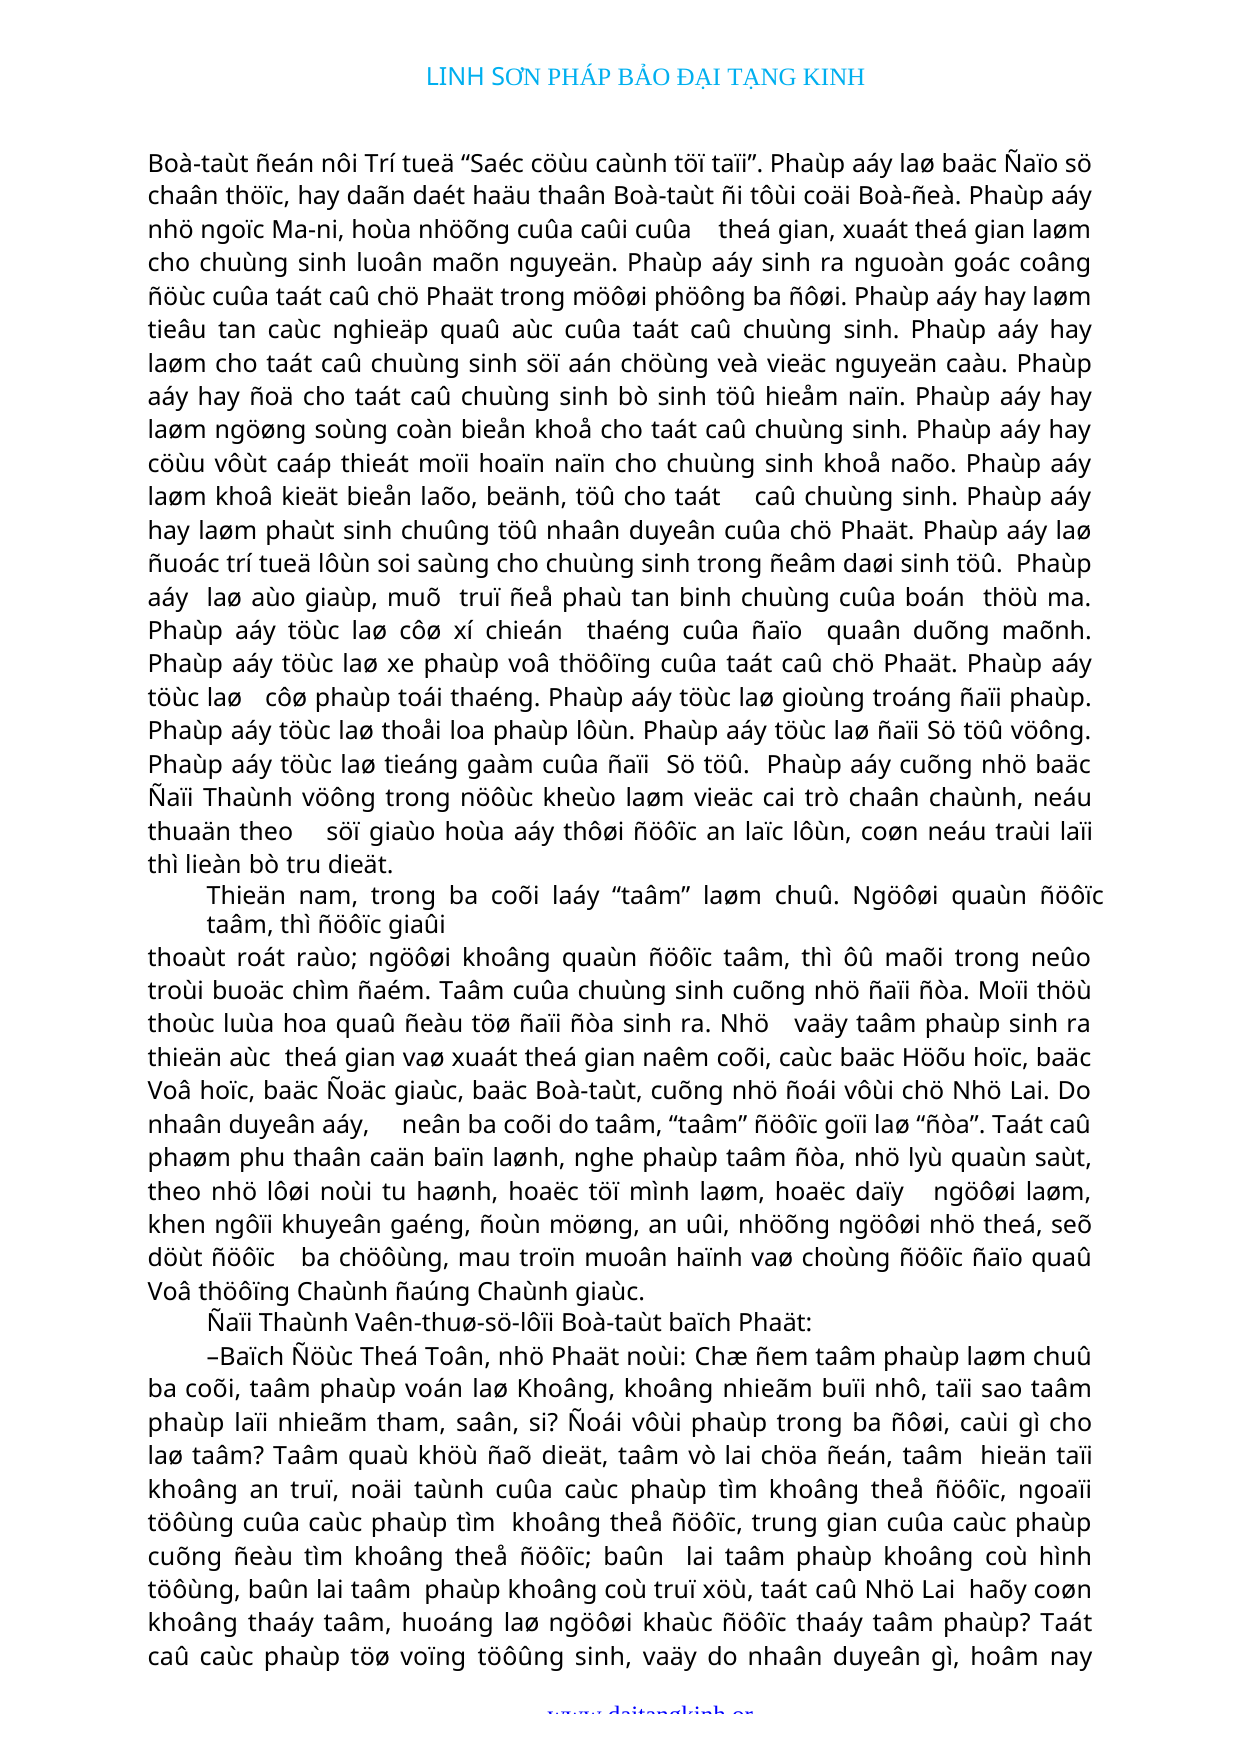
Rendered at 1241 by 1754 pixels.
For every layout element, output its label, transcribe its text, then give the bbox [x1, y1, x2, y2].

text thoaùt roát raùo; ngöôøi khoâng quaùn ñöôïc taâm, thì ôû maõi trong neûo troùi buoäc chìm ñaém. Taâm cuûa chuùng sinh cuõng nhö ñaïi ñòa. Moïi thöù thoùc luùa hoa quaû ñeàu töø ñaïi ñòa sinh ra. Nhö vaäy taâm phaùp sinh ra thieän aùc theá gian vaø xuaát theá gian naêm coõi, caùc baäc Höõu hoïc, baäc Voâ hoïc, baäc Ñoäc giaùc, baäc Boà-taùt, cuõng nhö ñoái vôùi chö Nhö Lai. Do nhaân duyeân aáy, neân ba coõi do taâm, “taâm” ñöôïc goïi laø “ñòa”. Taát caû phaøm phu thaân caän baïn laønh, nghe phaùp taâm ñòa, nhö lyù quaùn saùt, theo nhö lôøi noùi tu haønh, hoaëc töï mình laøm, hoaëc daïy ngöôøi laøm, khen ngôïi khuyeân gaéng, ñoùn möøng, an uûi, nhöõng ngöôøi nhö theá, seõ döùt ñöôïc ba chöôùng, mau troïn muoân haïnh vaø choùng ñöôïc ñaïo quaû Voâ thöôïng Chaùnh ñaúng Chaùnh giaùc. [147, 940, 1093, 1307]
text Thieän nam, trong ba coõi laáy “taâm” laøm chuû. Ngöôøi quaùn ñöôïc taâm, thì ñöôïc giaûi [206, 881, 1105, 940]
text Boà-taùt ñeán nôi Trí tueä “Saéc cöùu caùnh töï taïi”. Phaùp aáy laø baäc Ñaïo sö chaân thöïc, hay daãn daét haäu thaân Boà-taùt ñi tôùi coäi Boà-ñeà. Phaùp aáy nhö ngoïc Ma-ni, hoùa nhöõng cuûa caûi cuûa theá gian, xuaát theá gian laøm cho chuùng sinh luoân maõn nguyeän. Phaùp aáy sinh ra nguoàn goác coâng ñöùc cuûa taát caû chö Phaät trong möôøi phöông ba ñôøi. Phaùp aáy hay laøm tieâu tan caùc nghieäp quaû aùc cuûa taát caû chuùng sinh. Phaùp aáy hay laøm cho taát caû chuùng sinh söï aán chöùng veà vieäc nguyeän caàu. Phaùp aáy hay ñoä cho taát caû chuùng sinh bò sinh töû hieåm naïn. Phaùp aáy hay laøm ngöøng soùng coàn bieån khoå cho taát caû chuùng sinh. Phaùp aáy hay cöùu vôùt caáp thieát moïi hoaïn naïn cho chuùng sinh khoå naõo. Phaùp aáy laøm khoâ kieät bieån laõo, beänh, töû cho taát caû chuùng sinh. Phaùp aáy hay laøm phaùt sinh chuûng töû nhaân duyeân cuûa chö Phaät. Phaùp aáy laø ñuoác trí tueä lôùn soi saùng cho chuùng sinh trong ñeâm daøi sinh töû. Phaùp aáy laø aùo giaùp, muõ truï ñeå phaù tan binh chuùng cuûa boán thöù ma. Phaùp aáy töùc laø côø xí chieán thaéng cuûa ñaïo quaân duõng maõnh. Phaùp aáy töùc laø xe phaùp voâ thöôïng cuûa taát caû chö Phaät. Phaùp aáy töùc laø côø phaùp toái thaéng. Phaùp aáy töùc laø gioùng troáng ñaïi phaùp. Phaùp aáy töùc laø thoåi loa phaùp lôùn. Phaùp aáy töùc laø ñaïi Sö töû vöông. Phaùp aáy töùc laø tieáng gaàm cuûa ñaïi Sö töû. Phaùp aáy cuõng nhö baäc Ñaïi Thaùnh vöông trong nöôùc kheùo laøm vieäc cai trò chaân chaùnh, neáu thuaän theo söï giaùo hoùa aáy thôøi ñöôïc an laïc lôùn, coøn neáu traùi laïi thì lieàn bò tru dieät. [147, 145, 1093, 881]
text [147, 1338, 1093, 1672]
text Ñaïi Thaùnh Vaên-thuø-sö-lôïi Boà-taùt baïch Phaät: [206, 1307, 1105, 1338]
